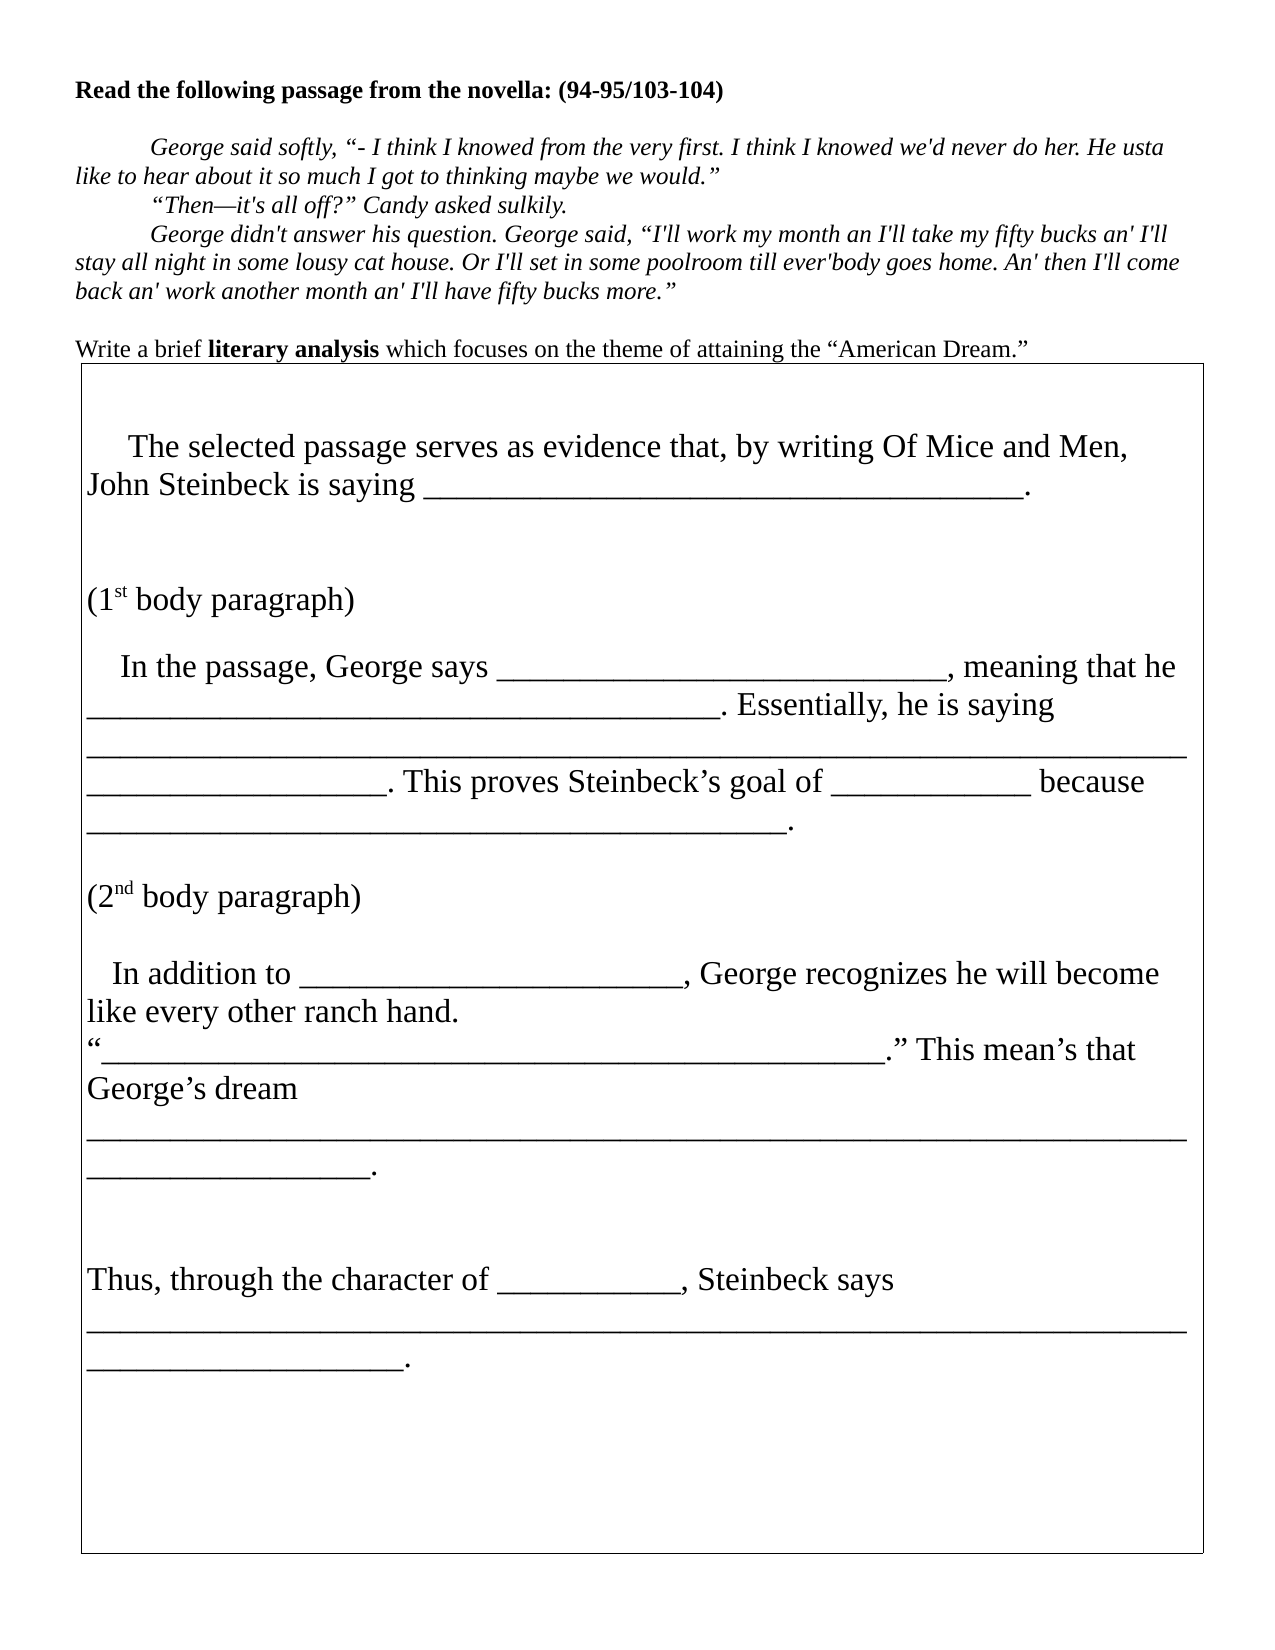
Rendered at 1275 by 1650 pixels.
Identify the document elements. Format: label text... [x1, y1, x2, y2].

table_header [82, 364, 1203, 1553]
text George didn't answer his question. George said, “I'll work my month an I'll take my fifty bucks an' I'll stay all night in some lousy cat house. Or I'll set in some poolroom till ever'body goes home. An' then I'll come back an' work another month an' I'll have fifty bucks more.” [75, 219, 1200, 305]
text George said softly, “- I think I knowed from the very first. I think I knowed we'd never do her. He usta like to hear about it so much I got to thinking maybe we would.” [75, 132, 1200, 190]
text Write a brief literary analysis which focuses on the theme of attaining the “American Dream.” [75, 334, 1200, 362]
text Read the following passage from the novella: (94-95/103-104) [75, 75, 1200, 104]
text “Then—it's all off?” Candy asked sulkily. [75, 190, 1200, 219]
